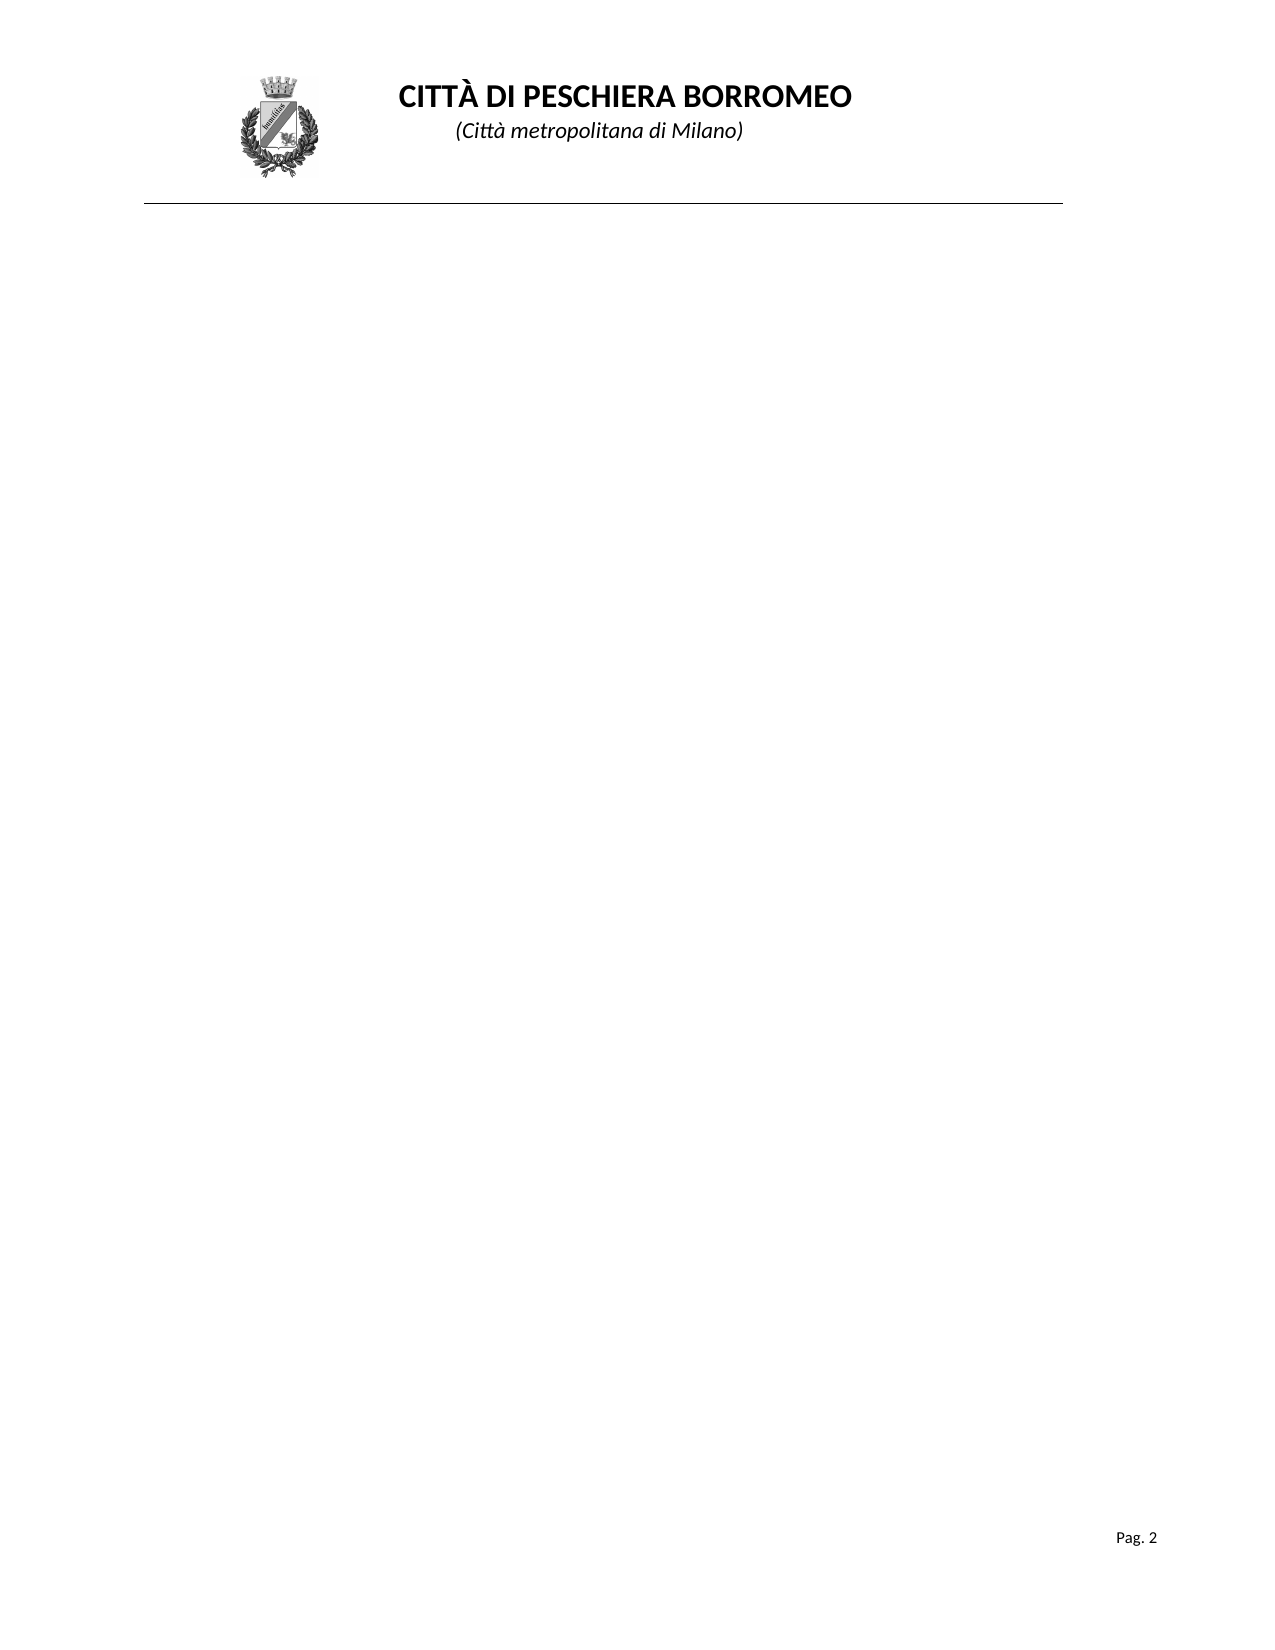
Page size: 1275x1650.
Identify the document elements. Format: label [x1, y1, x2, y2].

picture [240, 76, 319, 178]
